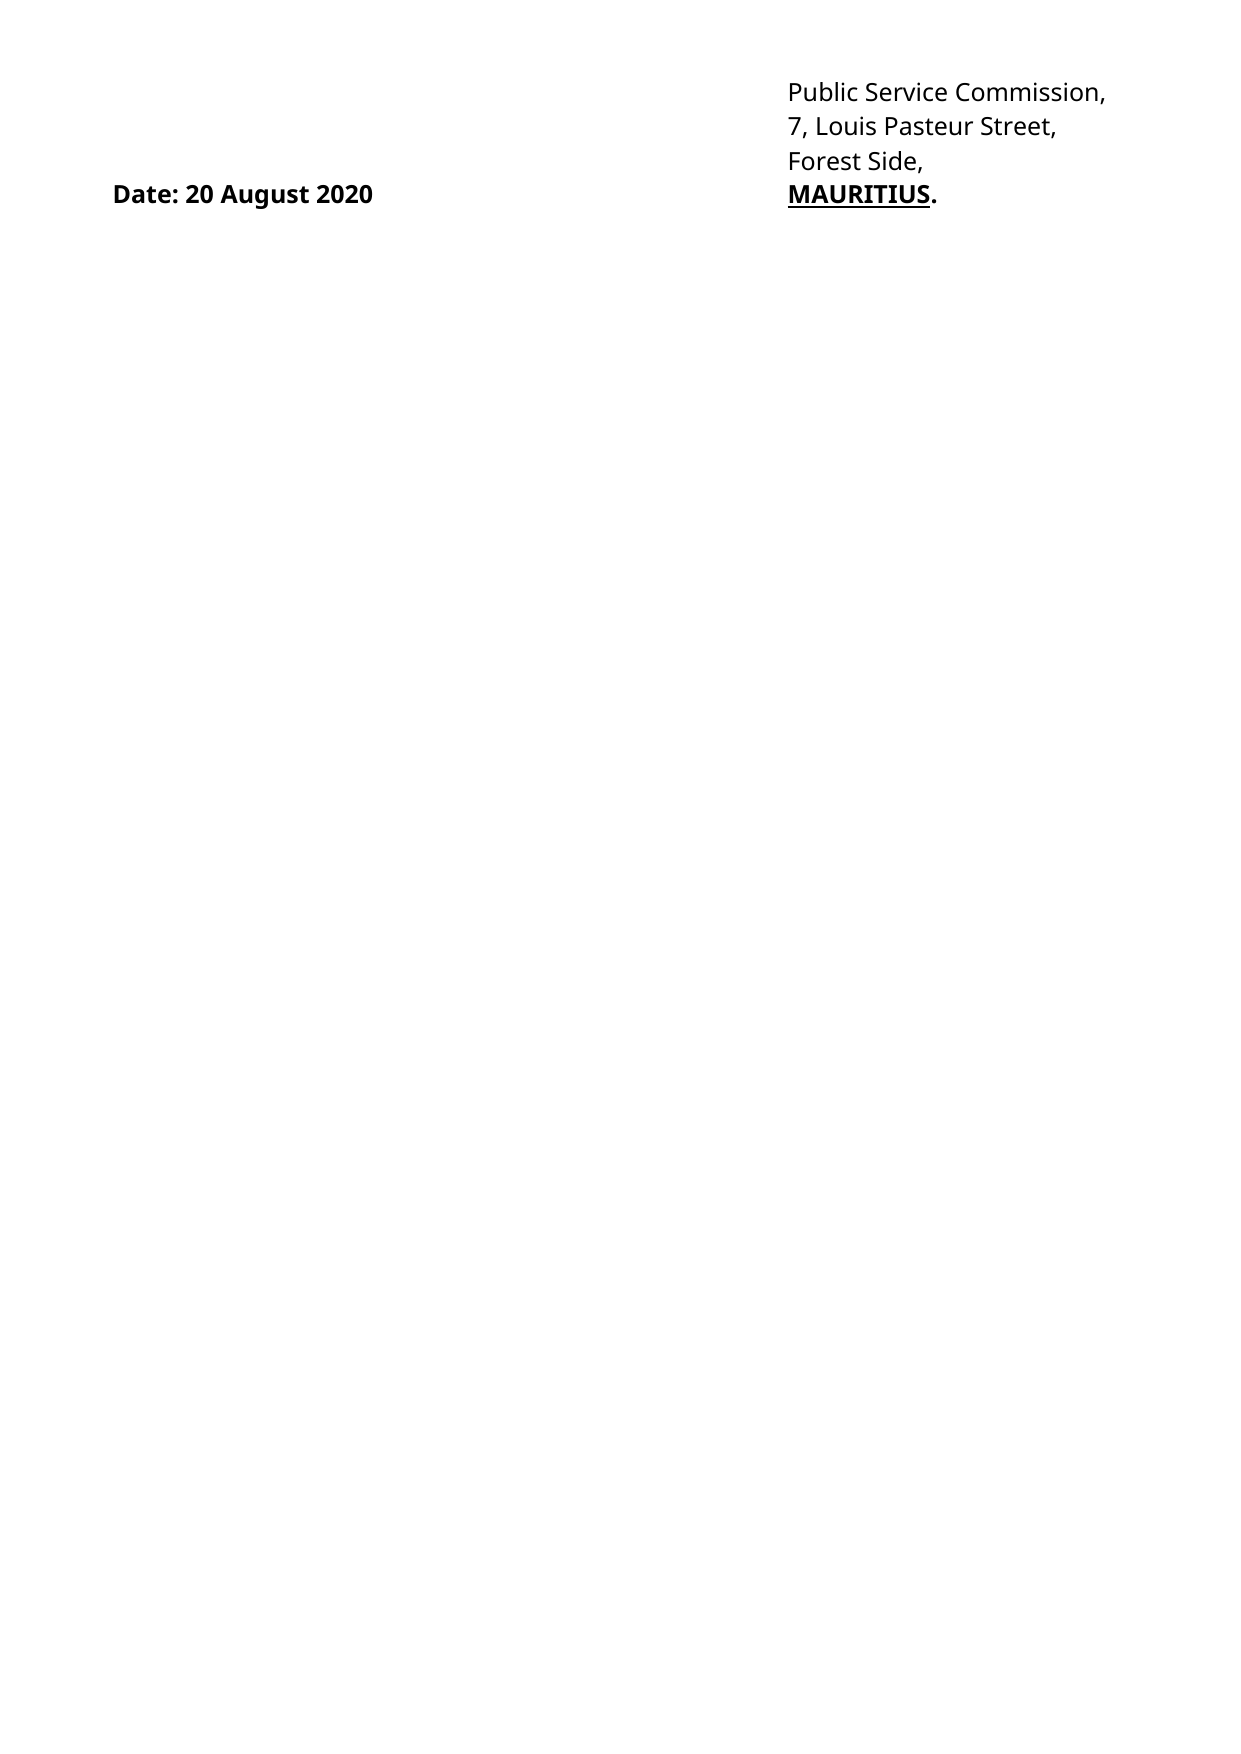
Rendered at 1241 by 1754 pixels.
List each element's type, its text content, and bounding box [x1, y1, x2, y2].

text Public Service Commission, [787, 75, 1128, 109]
text Date: 20 August 2020 MAURITIUS. [112, 177, 1128, 211]
text 7, Louis Pasteur Street, Forest Side, [787, 109, 1128, 177]
